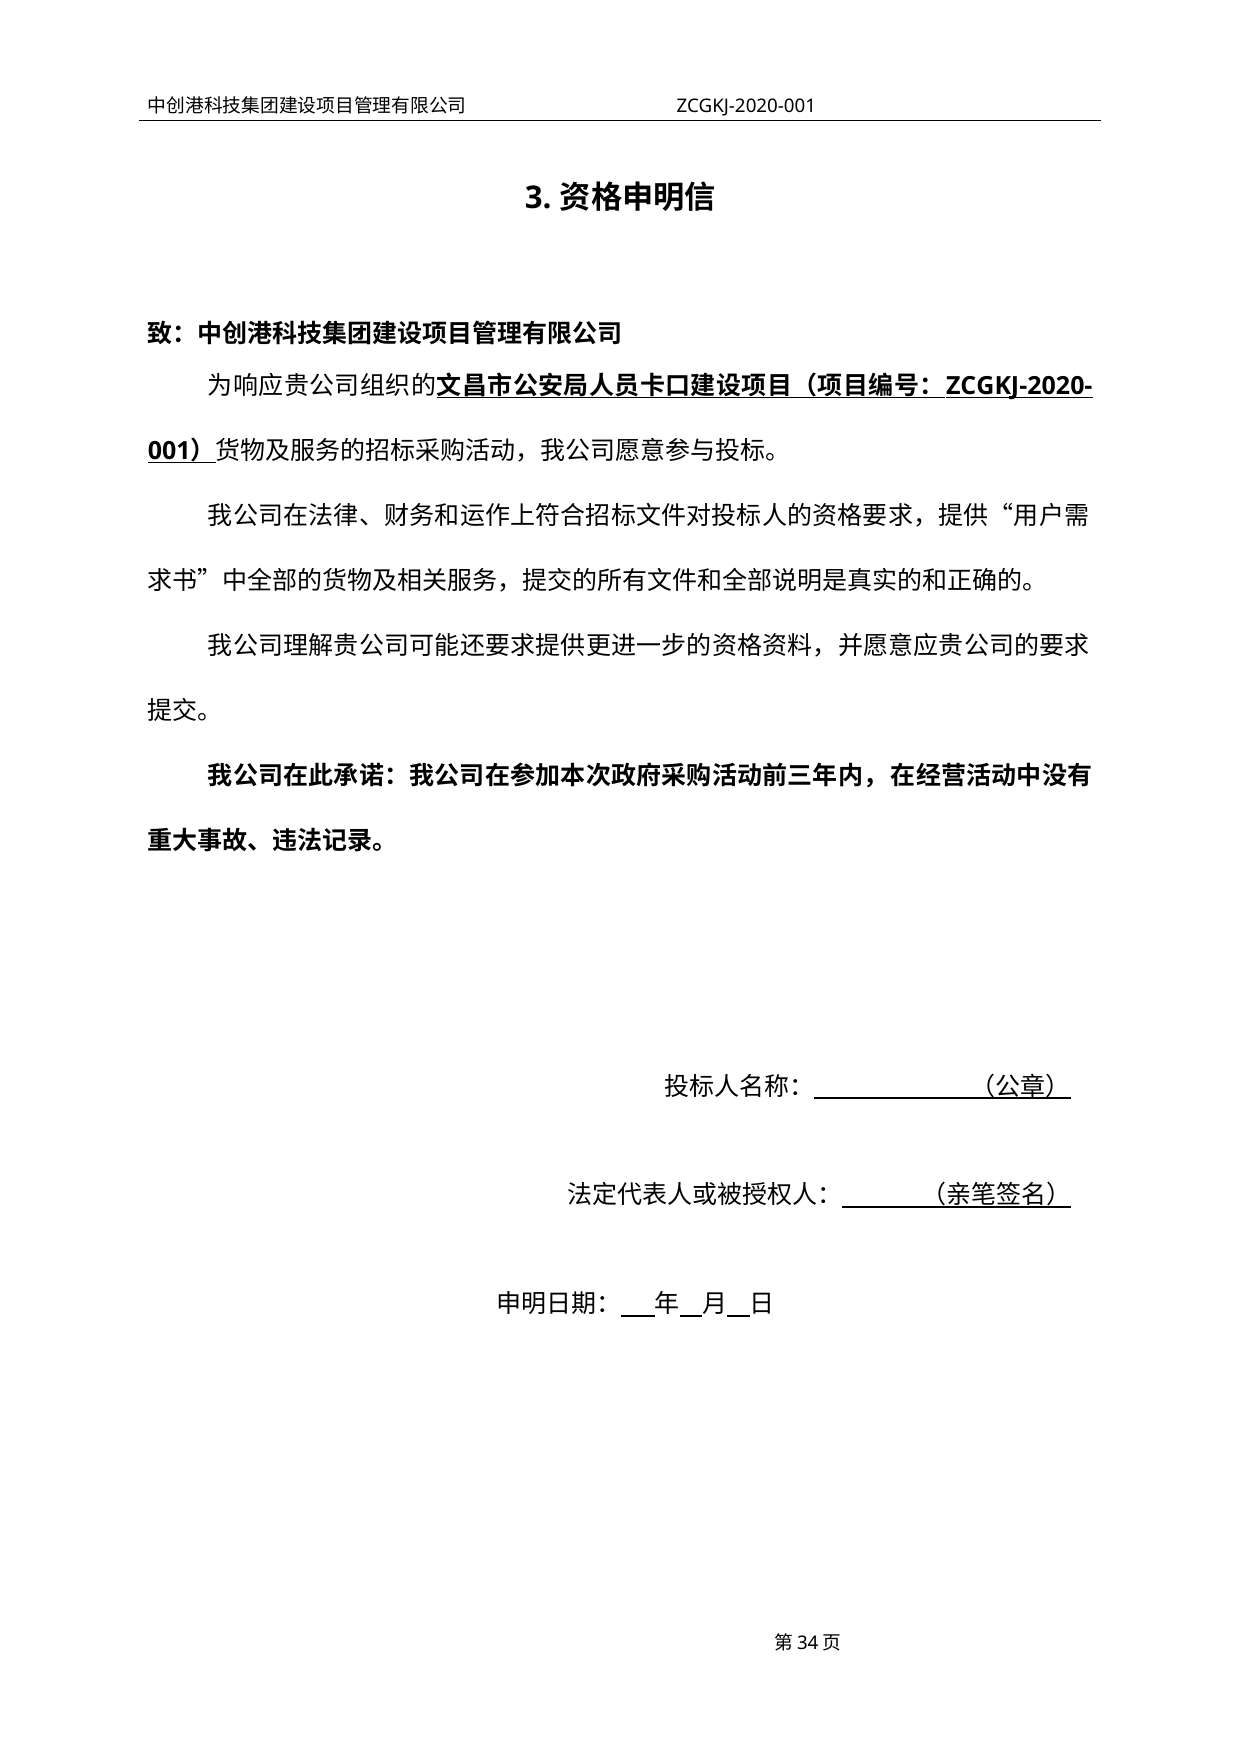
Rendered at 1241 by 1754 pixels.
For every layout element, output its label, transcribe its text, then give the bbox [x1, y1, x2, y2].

text 我公司理解贵公司可能还要求提供更进一步的资格资料，并愿意应贵公司的要求提交。 [148, 611, 1093, 741]
text 我公司在此承诺：我公司在参加本次政府采购活动前三年内，在经营活动中没有重大事故、违法记录。 [148, 741, 1093, 871]
text 3. 资格申明信 [148, 162, 1093, 227]
text 投标人名称： （公章） [148, 1066, 1071, 1102]
text 申明日期： 年 月 日 [148, 1284, 1071, 1320]
text 我公司在法律、财务和运作上符合招标文件对投标人的资格要求，提供“用户需求书”中全部的货物及相关服务，提交的所有文件和全部说明是真实的和正确的。 [148, 481, 1093, 611]
text 为响应贵公司组织的文昌市公安局人员卡口建设项目（项目编号：ZCGKJ-2020-001）货物及服务的招标采购活动，我公司愿意参与投标。 [148, 351, 1093, 481]
text 致：中创港科技集团建设项目管理有限公司 [148, 305, 1093, 351]
text 法定代表人或被授权人： （亲笔签名） [148, 1175, 1071, 1211]
